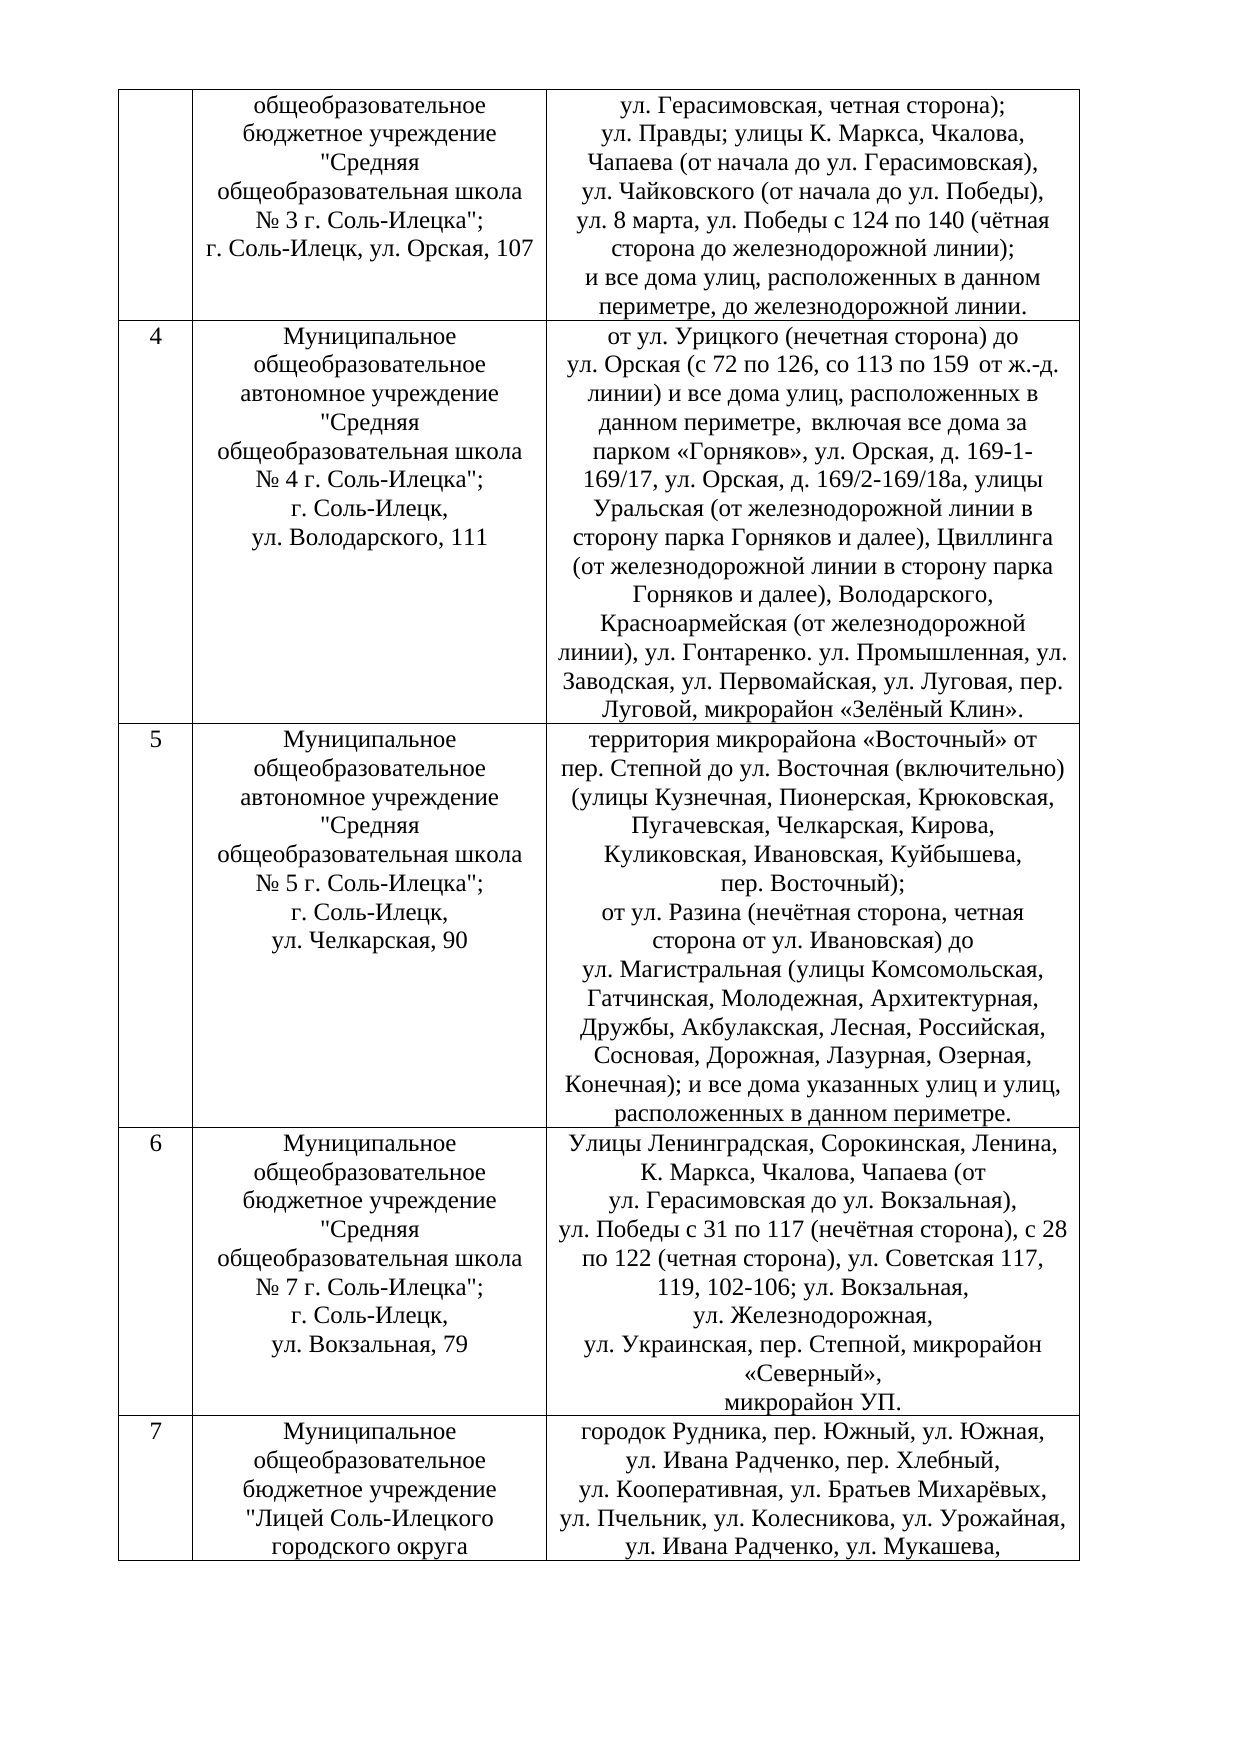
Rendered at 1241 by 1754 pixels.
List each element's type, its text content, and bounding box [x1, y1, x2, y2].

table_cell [193, 1416, 546, 1560]
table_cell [547, 1416, 1079, 1560]
table_cell Улицы Ленинградская, Сорокинская, Ленина, К. Маркса, Чкалова, Чапаева (от ул. Герасимовская до ул. Вокзальная), ул. Победы с 31 по 117 (нечётная сторона), с 28 по 122 (четная сторона), ул. Советская 117, 119, 102-106; ул. Вокзальная, ул. Железнодорожная, ул. Украинская, пер. Степной, микрорайон «Северный», микрорайон УП. [547, 1128, 1079, 1415]
table_cell 4 [119, 321, 192, 723]
table_cell 6 [119, 1128, 192, 1415]
table_cell 7 [119, 1416, 192, 1560]
table_cell территория микрорайона «Восточный» от пер. Степной до ул. Восточная (включительно) (улицы Кузнечная, Пионерская, Крюковская, Пугачевская, Челкарская, Кирова, Куликовская, Ивановская, Куйбышева, пер. Восточный); от ул. Разина (нечётная сторона, четная сторона от ул. Ивановская) до ул. Магистральная (улицы Комсомольская, Гатчинская, Молодежная, Архитектурная, Дружбы, Акбулакская, Лесная, Российская, Сосновая, Дорожная, Лазурная, Озерная, Конечная); и все дома указанных улиц и улиц, расположенных в данном периметре. [547, 724, 1079, 1127]
table_cell 5 [119, 724, 192, 1127]
table_cell 3 [119, 90, 192, 320]
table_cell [193, 90, 546, 320]
table_cell Муниципальное общеобразовательное автономное учреждение "Средняя общеобразовательная школа № 4 г. Соль-Илецка"; г. Соль-Илецк, ул. Володарского, 111 [193, 321, 546, 723]
table_cell Муниципальное общеобразовательное автономное учреждение "Средняя общеобразовательная школа № 5 г. Соль-Илецка"; г. Соль-Илецк, ул. Челкарская, 90 [193, 724, 546, 1127]
table_cell от ул. Урицкого (нечетная сторона) до ул. Орская (с 72 по 126, со 113 по 159 от ж.-д. линии) и все дома улиц, расположенных в данном периметре, включая все дома за парком «Горняков», ул. Орская, д. 169-1-169/17, ул. Орская, д. 169/2-169/18а, улицы Уральская (от железнодорожной линии в сторону парка Горняков и далее), Цвиллинга (от железнодорожной линии в сторону парка Горняков и далее), Володарского, Красноармейская (от железнодорожной линии), ул. Гонтаренко. ул. Промышленная, ул. Заводская, ул. Первомайская, ул. Луговая, пер. Луговой, микрорайон «Зелёный Клин». [547, 321, 1079, 723]
table_cell Муниципальное общеобразовательное бюджетное учреждение "Средняя общеобразовательная школа № 7 г. Соль-Илецка"; г. Соль-Илецк, ул. Вокзальная, 79 [193, 1128, 546, 1415]
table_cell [547, 90, 1079, 320]
